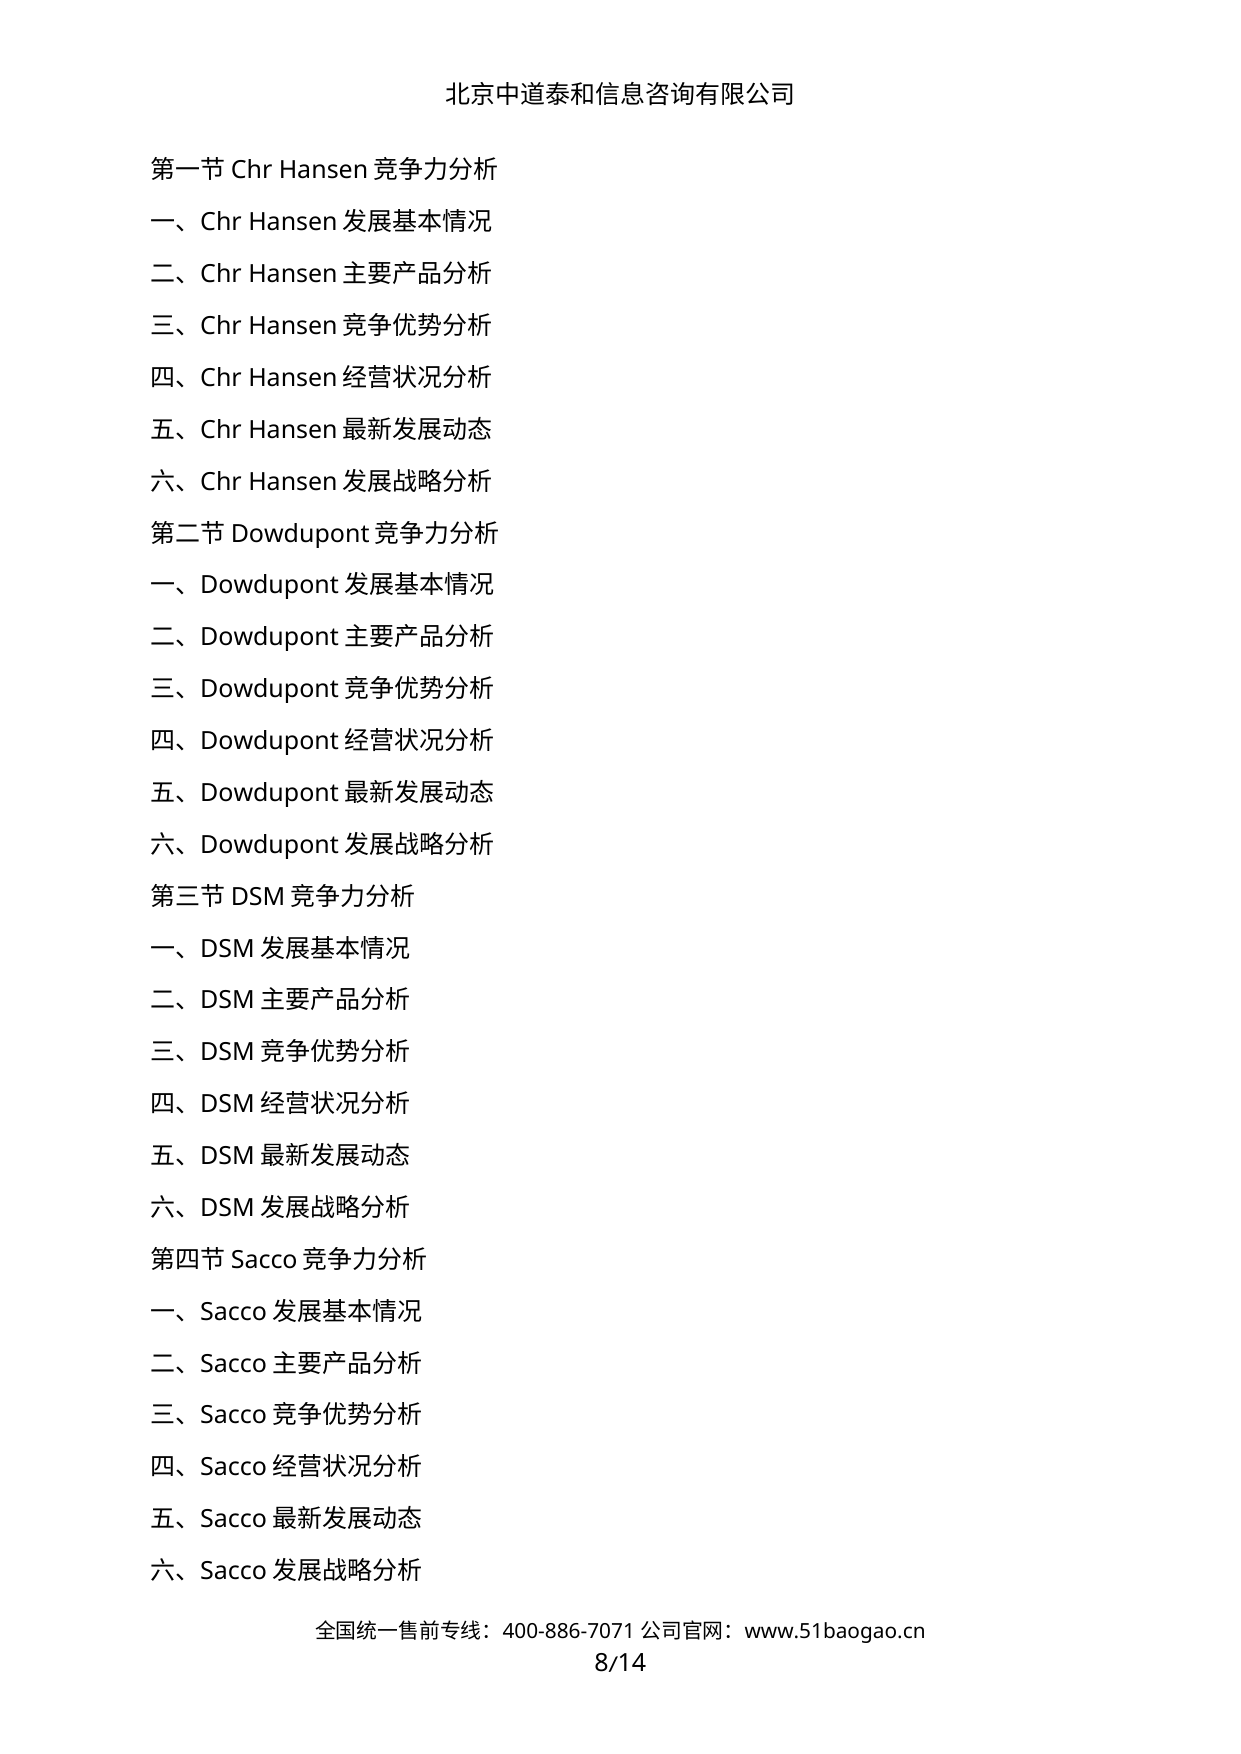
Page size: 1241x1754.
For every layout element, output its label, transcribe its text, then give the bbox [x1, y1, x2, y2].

text 三、Chr Hansen竞争优势分析 [150, 306, 1090, 342]
text 第四节 Sacco竞争力分析 [150, 1239, 1090, 1276]
text 第一节 Chr Hansen竞争力分析 [150, 150, 1090, 186]
text 第三节 DSM竞争力分析 [150, 876, 1090, 912]
text 六、Chr Hansen发展战略分析 [150, 461, 1090, 497]
text 三、Dowdupont竞争优势分析 [150, 669, 1090, 705]
text 四、Chr Hansen经营状况分析 [150, 357, 1090, 394]
text 一、Sacco发展基本情况 [150, 1291, 1090, 1327]
text 四、Sacco经营状况分析 [150, 1447, 1090, 1483]
text 一、Dowdupont发展基本情况 [150, 565, 1090, 601]
text 五、DSM最新发展动态 [150, 1136, 1090, 1172]
text 四、Dowdupont经营状况分析 [150, 721, 1090, 757]
text 第二节 Dowdupont竞争力分析 [150, 513, 1090, 549]
text 二、Dowdupont主要产品分析 [150, 617, 1090, 653]
text 二、Chr Hansen主要产品分析 [150, 254, 1090, 290]
text 二、Sacco主要产品分析 [150, 1343, 1090, 1379]
text 一、Chr Hansen发展基本情况 [150, 202, 1090, 238]
text 三、DSM竞争优势分析 [150, 1032, 1090, 1068]
text 一、DSM发展基本情况 [150, 928, 1090, 964]
text 三、Sacco竞争优势分析 [150, 1395, 1090, 1431]
text 六、DSM发展战略分析 [150, 1187, 1090, 1224]
text 四、DSM经营状况分析 [150, 1084, 1090, 1120]
text 六、Dowdupont发展战略分析 [150, 824, 1090, 861]
text 五、Dowdupont最新发展动态 [150, 772, 1090, 809]
text 六、Sacco发展战略分析 [150, 1551, 1090, 1587]
text 五、Chr Hansen最新发展动态 [150, 409, 1090, 446]
text 二、DSM主要产品分析 [150, 980, 1090, 1016]
text 五、Sacco最新发展动态 [150, 1499, 1090, 1535]
